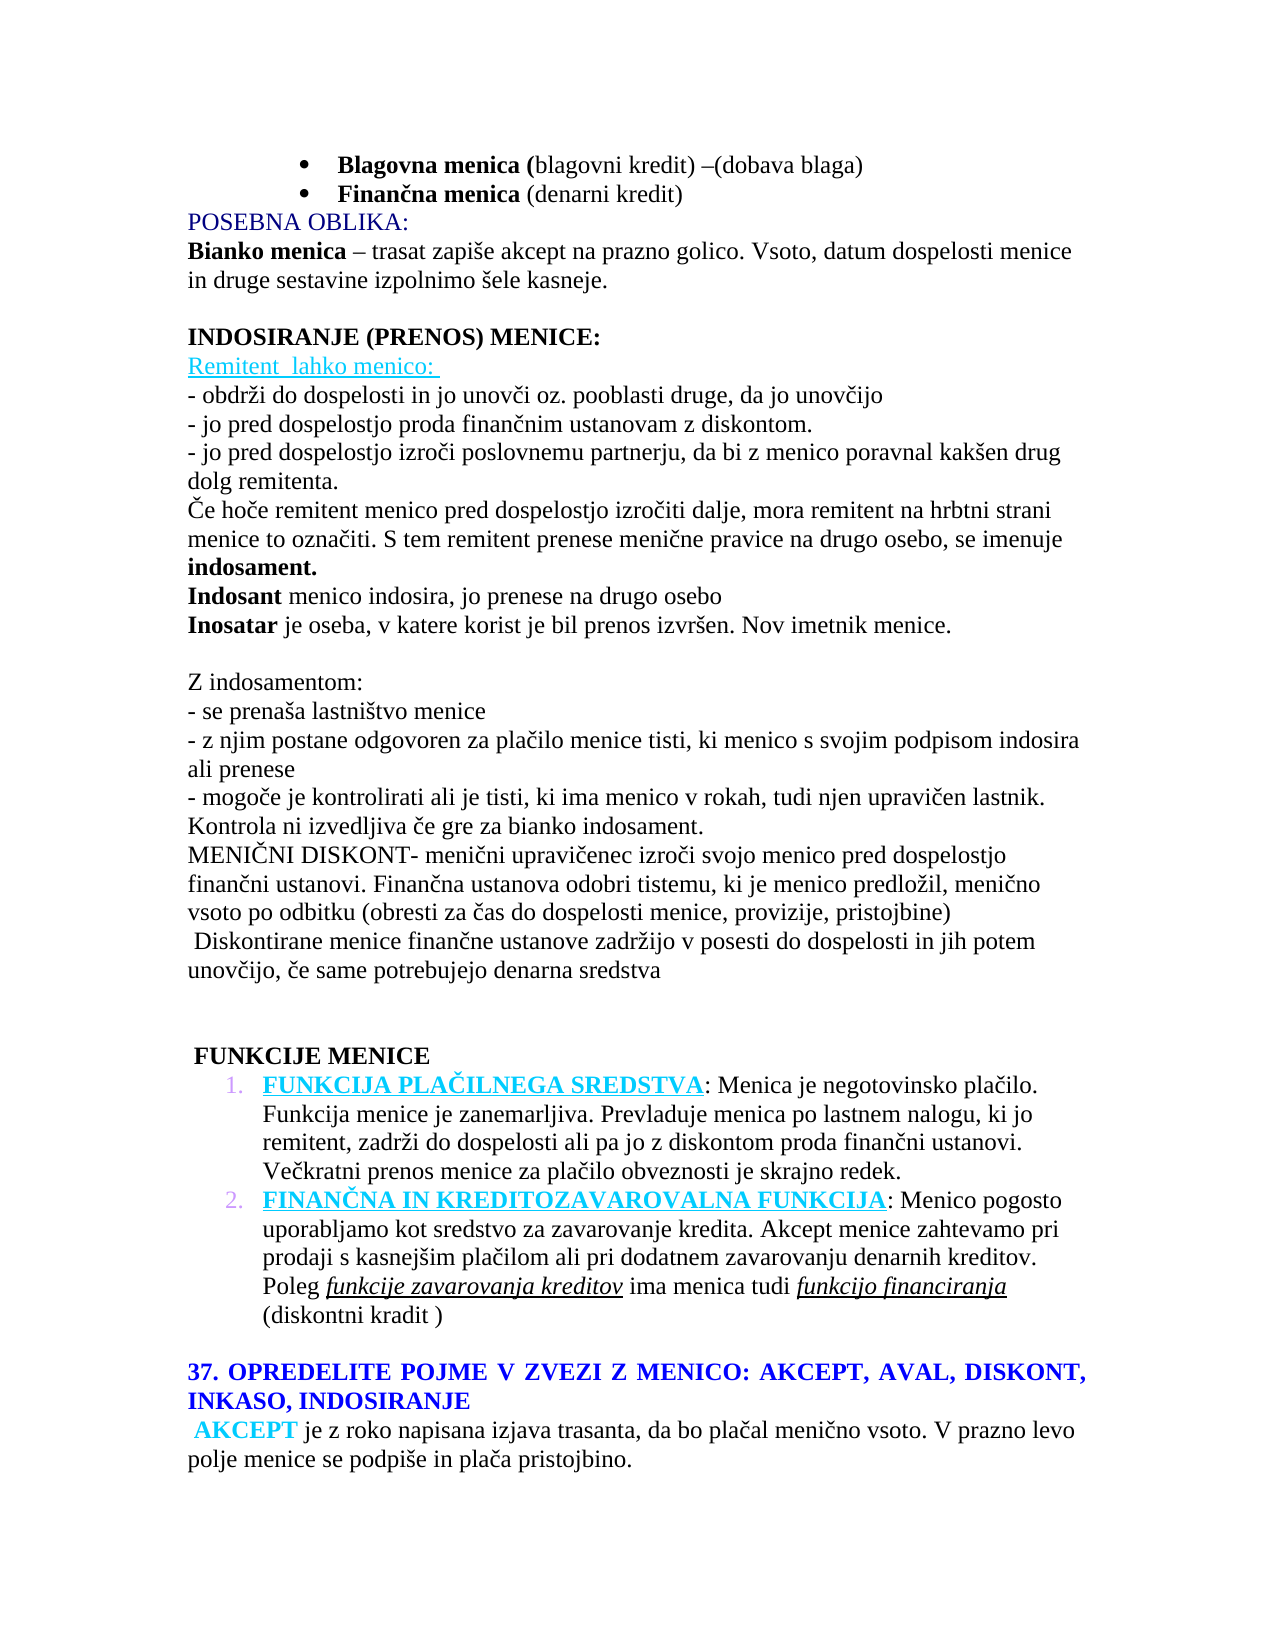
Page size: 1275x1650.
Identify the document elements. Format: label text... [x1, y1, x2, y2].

text - z njim postane odgovoren za plačilo menice tisti, ki menico s svojim podpisom indosira ali prenese [187, 725, 1087, 782]
text - obdrži do dospelosti in jo unovči oz. pooblasti druge, da jo unovčijo [187, 380, 1087, 409]
text MENIČNI DISKONT- menični upravičenec izroči svojo menico pred dospelostjo finančni ustanovi. Finančna ustanova odobri tistemu, ki je menico predložil, menično vsoto po odbitku (obresti za čas do dospelosti menice, provizije, pristojbine) [187, 840, 1087, 926]
text - jo pred dospelostjo proda finančnim ustanovam z diskontom. [187, 409, 1087, 437]
text Diskontirane menice finančne ustanove zadržijo v posesti do dospelosti in jih potem unovčijo, če same potrebujejo denarna sredstva [187, 926, 1087, 984]
text Bianko menica – trasat zapiše akcept na prazno golico. Vsoto, datum dospelosti menice in druge sestavine izpolnimo šele kasneje. [187, 236, 1087, 294]
text - mogoče je kontrolirati ali je tisti, ki ima menico v rokah, tudi njen upravičen lastnik. Kontrola ni izvedljiva če gre za bianko indosament. [187, 782, 1087, 840]
text Inosatar je oseba, v katere korist je bil prenos izvršen. Nov imetnik menice. [187, 610, 1087, 639]
text Če hoče remitent menico pred dospelostjo izročiti dalje, mora remitent na hrbtni strani menice to označiti. S tem remitent prenese menične pravice na drugo osebo, se imenuje indosament. [187, 495, 1087, 581]
text - se prenaša lastništvo menice [187, 696, 1087, 725]
text Remitent lahko menico: [187, 351, 1087, 380]
list Blagovna menica (blagovni kredit) –(dobava blaga) [300, 150, 1087, 179]
text FUNKCIJE MENICE [187, 1041, 1087, 1070]
text - jo pred dospelostjo izroči poslovnemu partnerju, da bi z menico poravnal kakšen drug dolg remitenta. [187, 437, 1087, 495]
text POSEBNA OBLIKA: [187, 207, 1087, 236]
text INDOSIRANJE (PRENOS) MENICE: [187, 322, 1087, 351]
text 37. OPREDELITE POJME V ZVEZI Z MENICO: AKCEPT, AVAL, DISKONT, INKASO, INDOSIRANJE [187, 1357, 1087, 1415]
list FINANČNA IN KREDITOZAVAROVALNA FUNKCIJA: Menico pogosto uporabljamo kot sredstvo za zavarovanje kredita. Akcept menice zahtevamo pri prodaji s kasnejšim plačilom ali pri dodatnem zavarovanju denarnih kreditov. Poleg funkcije zavarovanja kreditov ima menica tudi funkcijo financiranja (diskontni kradit ) [225, 1185, 1087, 1329]
list Finančna menica (denarni kredit) [300, 179, 1087, 207]
text AKCEPT je z roko napisana izjava trasanta, da bo plačal menično vsoto. V prazno levo polje menice se podpiše in plača pristojbino. [187, 1415, 1087, 1472]
text Indosant menico indosira, jo prenese na drugo osebo [187, 581, 1087, 610]
text Z indosamentom: [187, 667, 1087, 696]
list FUNKCIJA PLAČILNEGA SREDSTVA: Menica je negotovinsko plačilo. Funkcija menice je zanemarljiva. Prevladuje menica po lastnem nalogu, ki jo remitent, zadrži do dospelosti ali pa jo z diskontom proda finančni ustanovi. Večkratni prenos menice za plačilo obveznosti je skrajno redek. [225, 1070, 1087, 1185]
